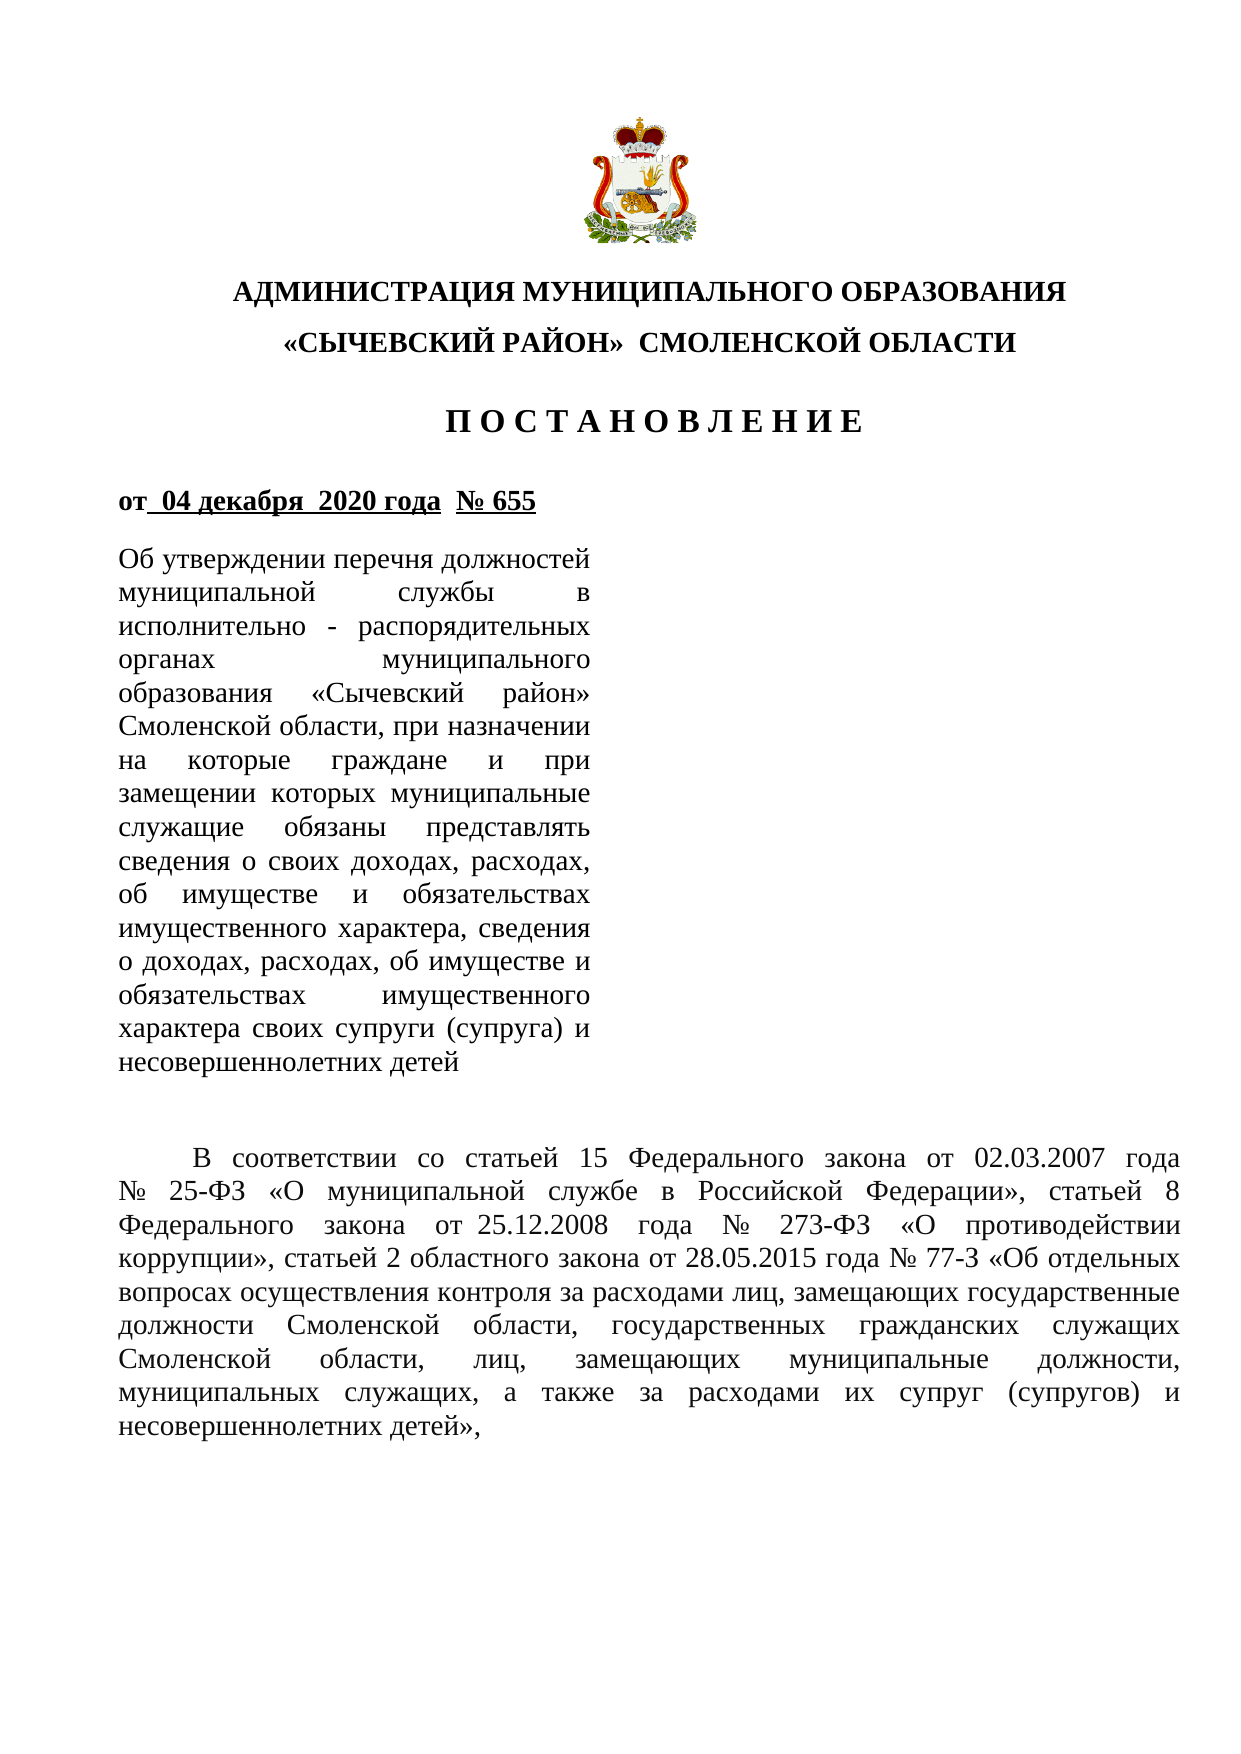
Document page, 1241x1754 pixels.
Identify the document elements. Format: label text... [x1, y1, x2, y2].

text от 04 декабря 2020 года № 655 [118, 483, 1181, 517]
text АДМИНИСТРАЦИЯ МУНИЦИПАЛЬНОГО ОБРАЗОВАНИЯ [118, 274, 1181, 308]
text «СЫЧЕВСКИЙ РАЙОН» СМОЛЕНСКОЙ ОБЛАСТИ [118, 325, 1181, 358]
text Об утверждении перечня должностей муниципальной службы в исполнительно - распорядительных органах муниципального образования «Сычевский район» Смоленской области, при назначении на которые граждане и при замещении которых муниципальные служащие обязаны представлять сведения о своих доходах, расходах, об имуществе и обязательствах имущественного характера, сведения о доходах, расходах, об имуществе и обязательствах имущественного характера своих супруги (супруга) и несовершеннолетних детей [118, 541, 591, 1077]
picture [582, 115, 698, 244]
text П О С Т А Н О В Л Е Н И Е [118, 402, 1181, 440]
text В соответствии со статьей 15 Федерального закона от 02.03.2007 года № 25-ФЗ «О муниципальной службе в Российской Федерации», статьей 8 Федерального закона от 25.12.2008 года № 273-ФЗ «О противодействии коррупции», статьей 2 областного закона от 28.05.2015 года № 77-З «Об отдельных вопросах осуществления контроля за расходами лиц, замещающих государственные должности Смоленской области, государственных гражданских служащих Смоленской области, лиц, замещающих муниципальные должности, муниципальных служащих, а также за расходами их супруг (супругов) и несовершеннолетних детей», [118, 1140, 1181, 1442]
